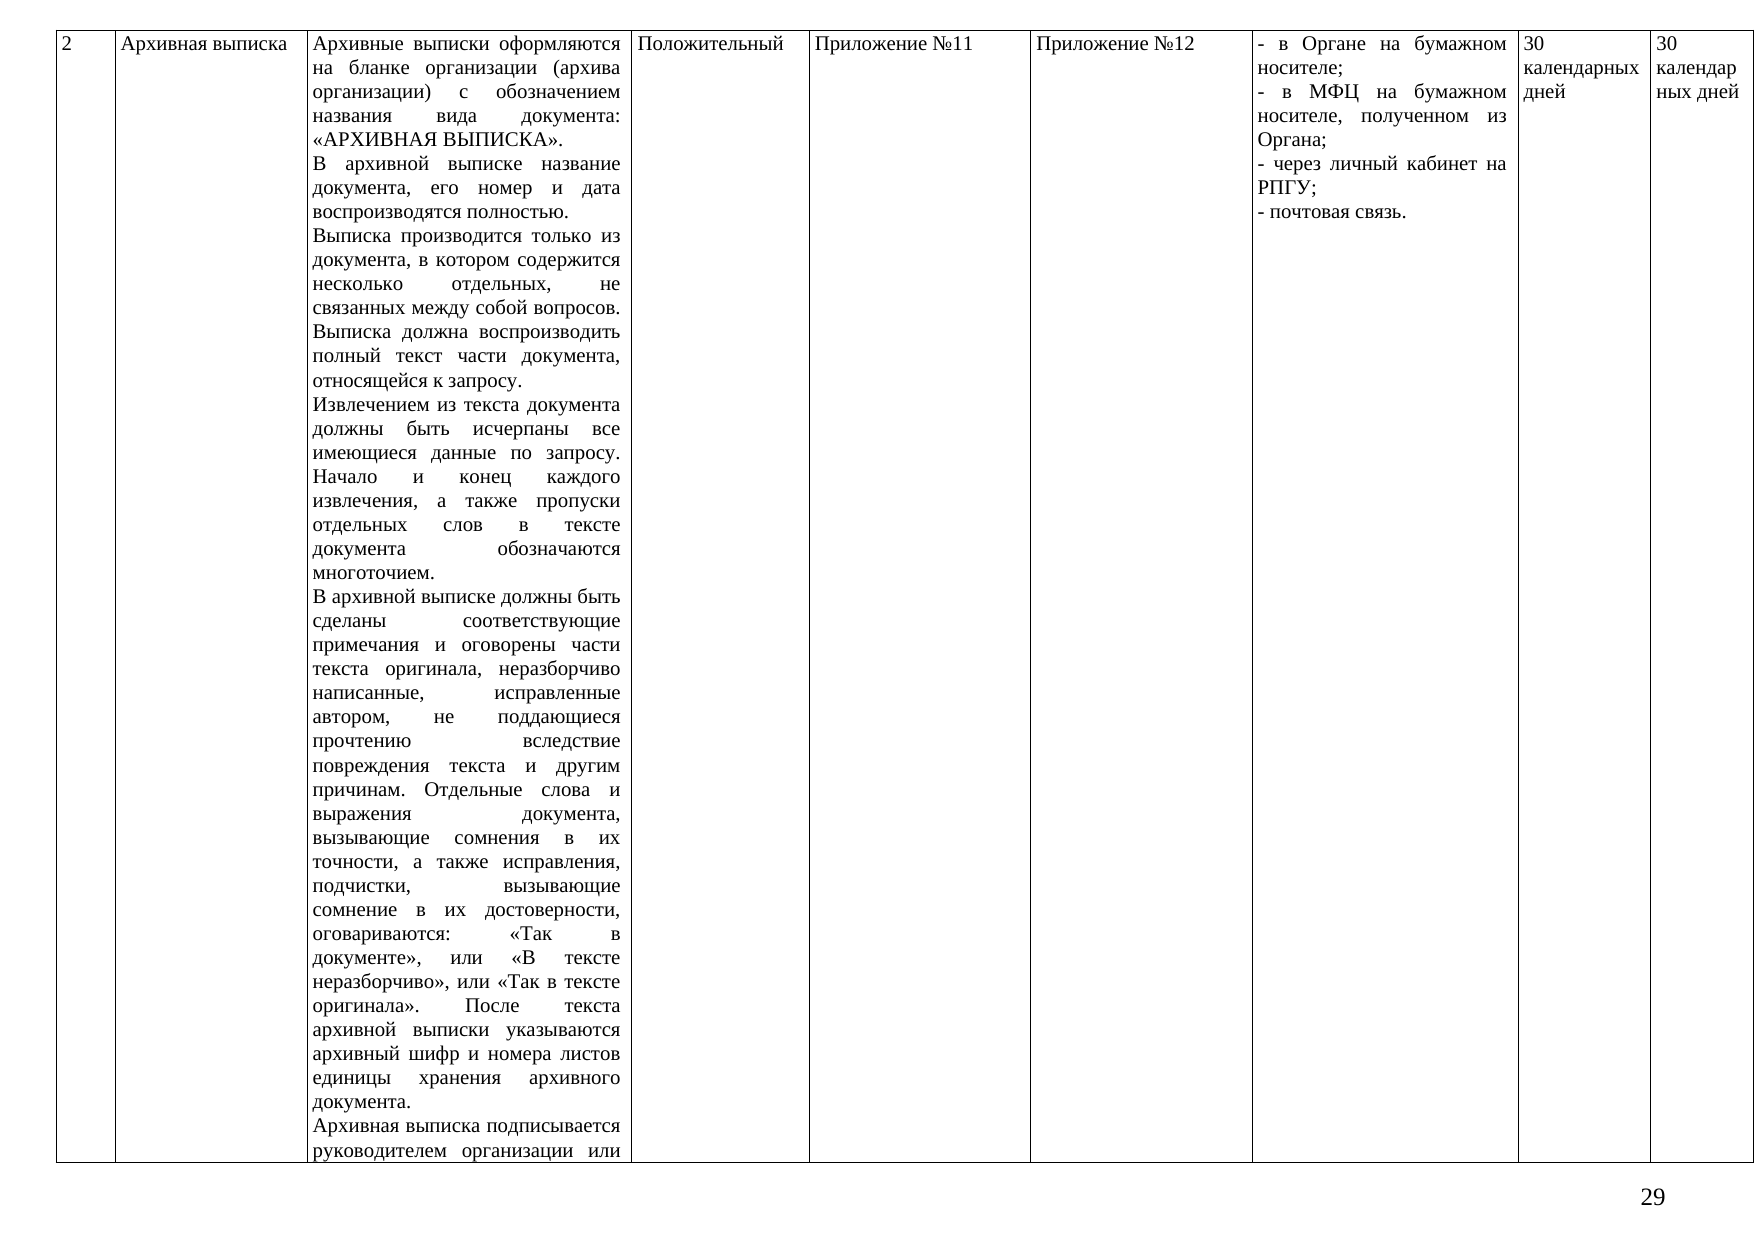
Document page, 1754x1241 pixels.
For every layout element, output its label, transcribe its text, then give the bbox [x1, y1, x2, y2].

table_cell 30 календарных дней [1519, 31, 1650, 1162]
table_cell Приложение №11 [810, 31, 1030, 1162]
table_cell Положительный [632, 31, 809, 1162]
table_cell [1253, 31, 1518, 1162]
table_cell 2 [57, 31, 115, 1162]
table_cell Архивная выписка [116, 31, 307, 1162]
table_cell Приложение №12 [1031, 31, 1252, 1162]
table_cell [308, 31, 631, 1162]
table_cell 30 календарных дней [1651, 31, 1753, 1162]
